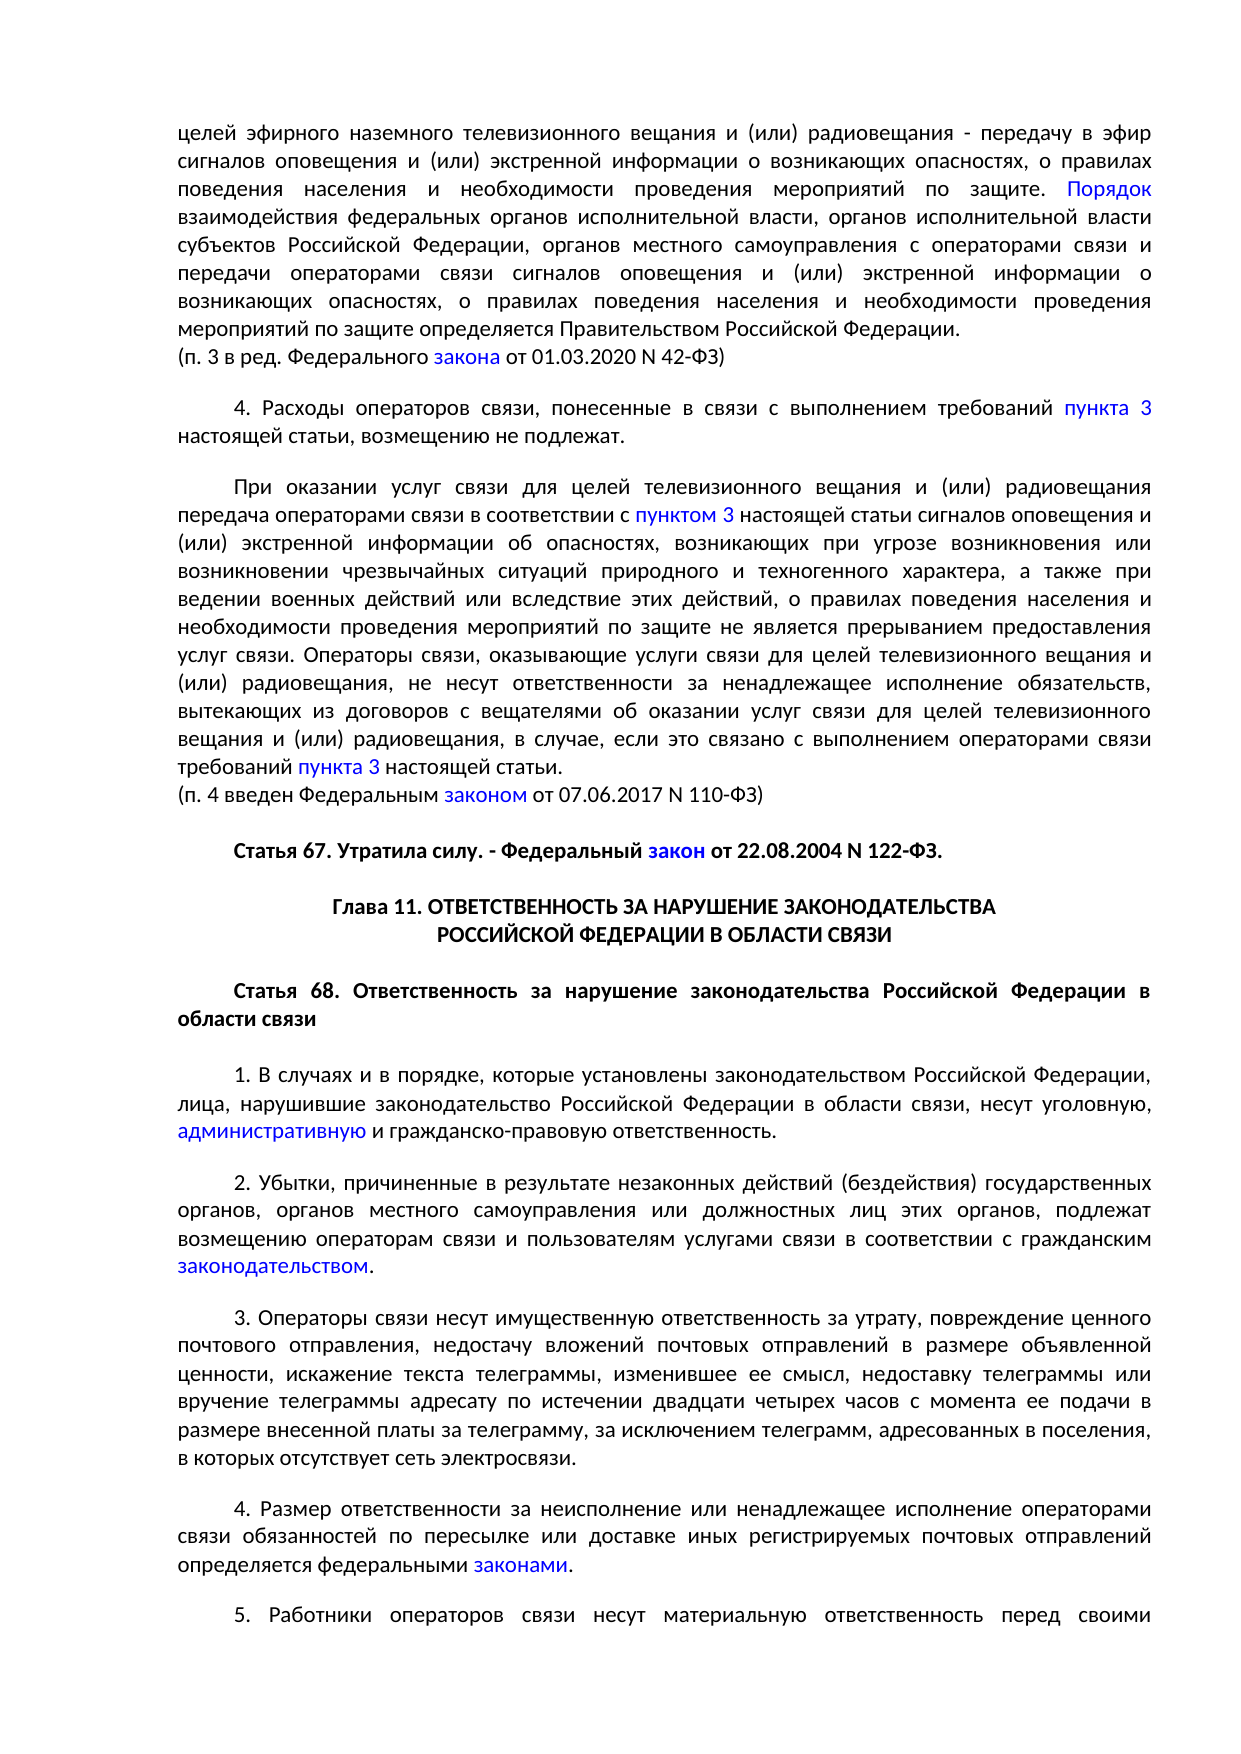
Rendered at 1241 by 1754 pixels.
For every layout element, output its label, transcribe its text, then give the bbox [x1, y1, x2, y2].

text Статья 68. Ответственность за нарушение законодательства Российской Федерации в области связи [177, 977, 1152, 1033]
text 4. Размер ответственности за неисполнение или ненадлежащее исполнение операторами связи обязанностей по пересылке или доставке иных регистрируемых почтовых отправлений определяется федеральными законами. [177, 1494, 1152, 1578]
text 1. В случаях и в порядке, которые установлены законодательством Российской Федерации, лица, нарушившие законодательство Российской Федерации в области связи, несут уголовную, административную и гражданско-правовую ответственность. [177, 1061, 1152, 1145]
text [177, 1601, 1152, 1629]
text 2. Убытки, причиненные в результате незаконных действий (бездействия) государственных органов, органов местного самоуправления или должностных лиц этих органов, подлежат возмещению операторам связи и пользователям услугами связи в соответствии с гражданским законодательством. [177, 1168, 1152, 1280]
text 3. Операторы связи несут имущественную ответственность за утрату, повреждение ценного почтового отправления, недостачу вложений почтовых отправлений в размере объявленной ценности, искажение текста телеграммы, изменившее ее смысл, недоставку телеграммы или вручение телеграммы адресату по истечении двадцати четырех часов с момента ее подачи в размере внесенной платы за телеграмму, за исключением телеграмм, адресованных в поселения, в которых отсутствует сеть электросвязи. [177, 1303, 1152, 1471]
text При оказании услуг связи для целей телевизионного вещания и (или) радиовещания передача операторами связи в соответствии с пунктом 3 настоящей статьи сигналов оповещения и (или) экстренной информации об опасностях, возникающих при угрозе возникновения или возникновении чрезвычайных ситуаций природного и техногенного характера, а также при ведении военных действий или вследствие этих действий, о правилах поведения населения и необходимости проведения мероприятий по защите не является прерыванием предоставления услуг связи. Операторы связи, оказывающие услуги связи для целей телевизионного вещания и (или) радиовещания, не несут ответственности за ненадлежащее исполнение обязательств, вытекающих из договоров с вещателями об оказании услуг связи для целей телевизионного вещания и (или) радиовещания, в случае, если это связано с выполнением операторами связи требований пункта 3 настоящей статьи. [177, 472, 1152, 780]
text (п. 4 введен Федеральным законом от 07.06.2017 N 110-ФЗ) [177, 780, 1152, 808]
text 4. Расходы операторов связи, понесенные в связи с выполнением требований пункта 3 настоящей статьи, возмещению не подлежат. [177, 393, 1152, 449]
text РОССИЙСКОЙ ФЕДЕРАЦИИ В ОБЛАСТИ СВЯЗИ [177, 921, 1152, 948]
text Статья 67. Утратила силу. - Федеральный закон от 22.08.2004 N 122-ФЗ. [177, 836, 1152, 864]
text Глава 11. ОТВЕТСТВЕННОСТЬ ЗА НАРУШЕНИЕ ЗАКОНОДАТЕЛЬСТВА [177, 892, 1152, 921]
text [177, 118, 1152, 342]
text (п. 3 в ред. Федерального закона от 01.03.2020 N 42-ФЗ) [177, 342, 1152, 370]
